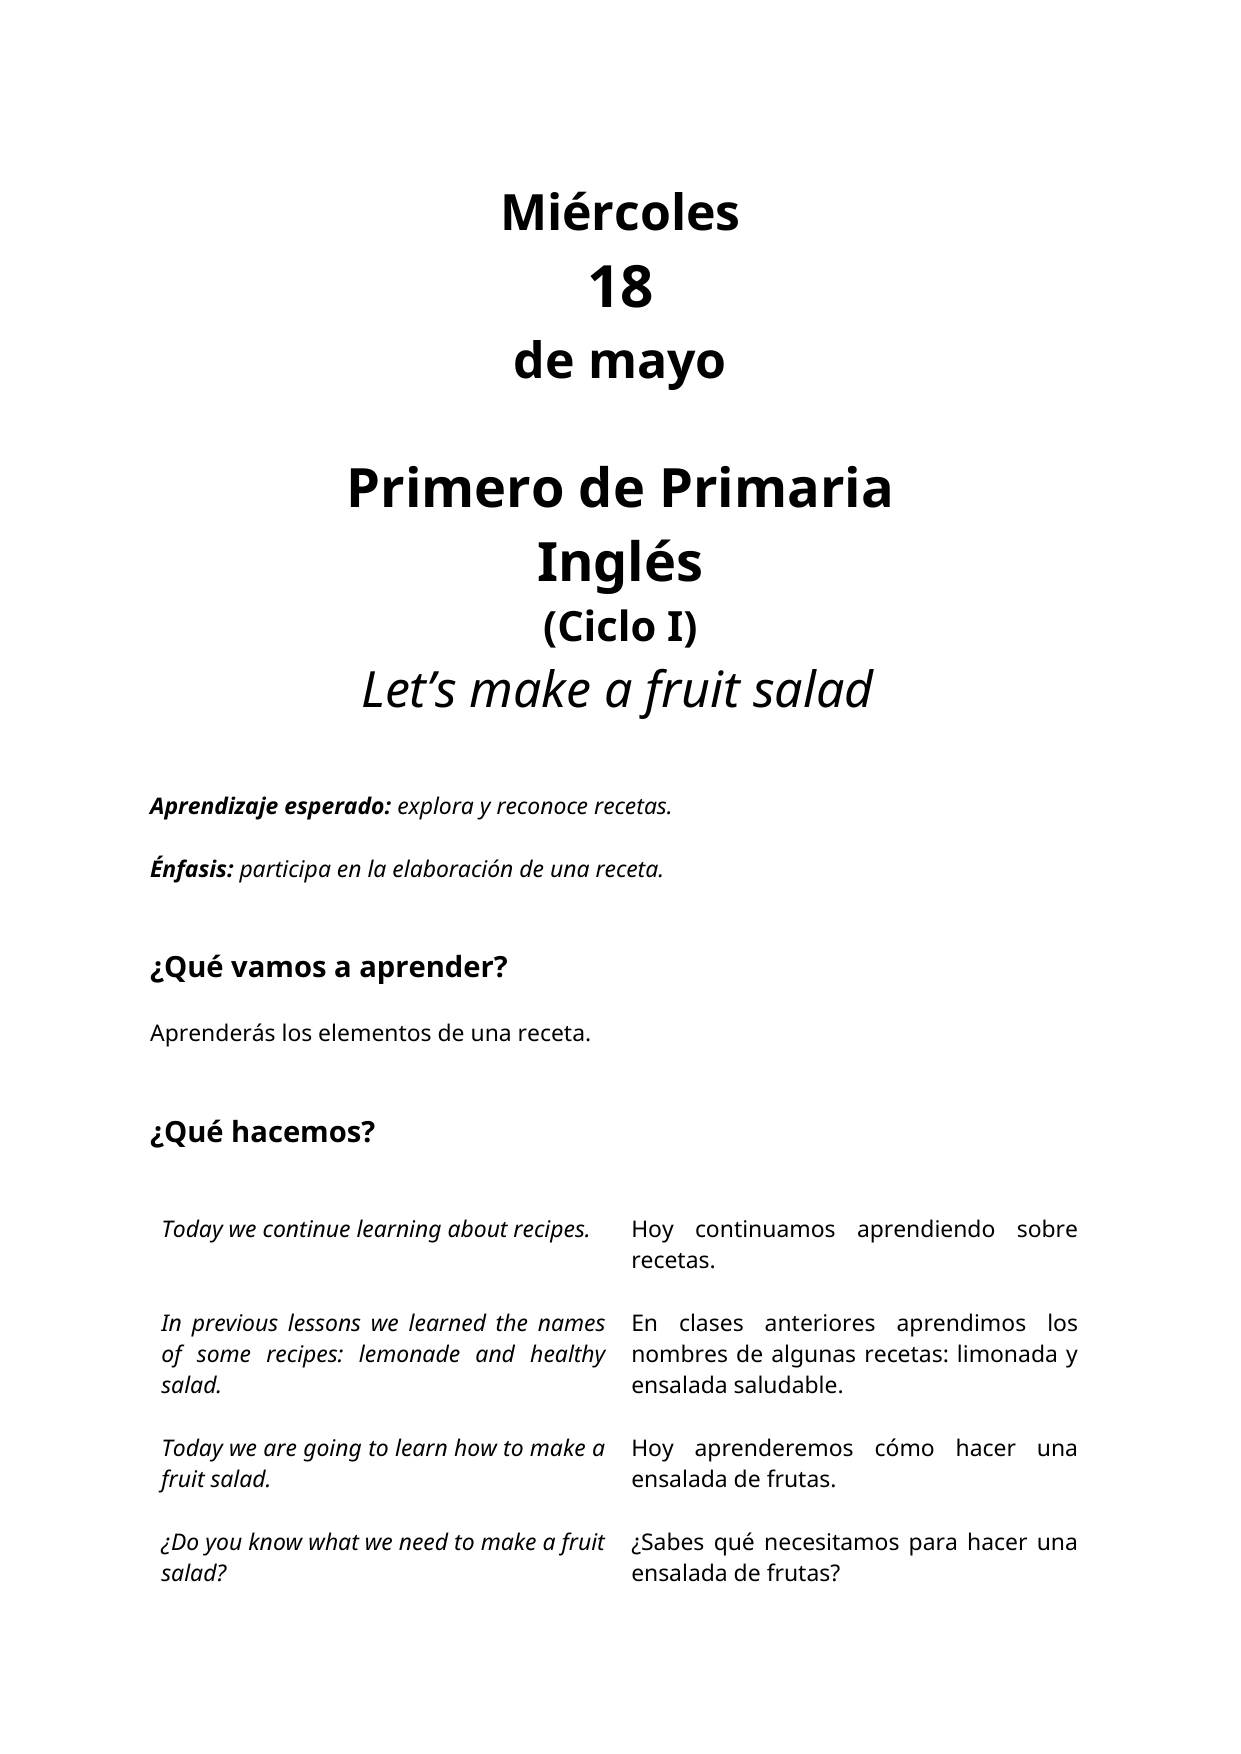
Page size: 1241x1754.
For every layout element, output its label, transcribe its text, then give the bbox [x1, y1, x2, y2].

table_header Today we continue learning about recipes. [150, 1213, 620, 1276]
text 18 [150, 245, 1090, 325]
text ¿Qué hacemos? [150, 1111, 1090, 1151]
text ¿Qué vamos a aprender? [150, 946, 1090, 986]
table_header Today we are going to learn how to make a fruit salad. [150, 1432, 620, 1494]
text Aprenderás los elementos de una receta. [150, 1017, 1090, 1048]
table_header Hoy continuamos aprendiendo sobre recetas. [620, 1213, 1089, 1276]
text Inglés [150, 523, 1090, 597]
text Aprendizaje esperado: explora y reconoce recetas. [150, 790, 1090, 821]
table_header En clases anteriores aprendimos los nombres de algunas recetas: limonada y ensalada saludable. [620, 1307, 1089, 1401]
text Énfasis: participa en la elaboración de una receta. [150, 853, 1090, 884]
table_header Hoy aprenderemos cómo hacer una ensalada de frutas. [620, 1432, 1089, 1494]
text de mayo [150, 325, 1090, 393]
text Miércoles [150, 177, 1090, 245]
table_header ¿Do you know what we need to make a fruit salad? [150, 1526, 620, 1588]
table_header ¿Sabes qué necesitamos para hacer una ensalada de frutas? [620, 1526, 1089, 1588]
table_header In previous lessons we learned the names of some recipes: lemonade and healthy salad. [150, 1307, 620, 1401]
text Let’s make a fruit salad [150, 654, 1090, 722]
text Primero de Primaria [150, 449, 1090, 523]
text (Ciclo I) [150, 597, 1090, 654]
